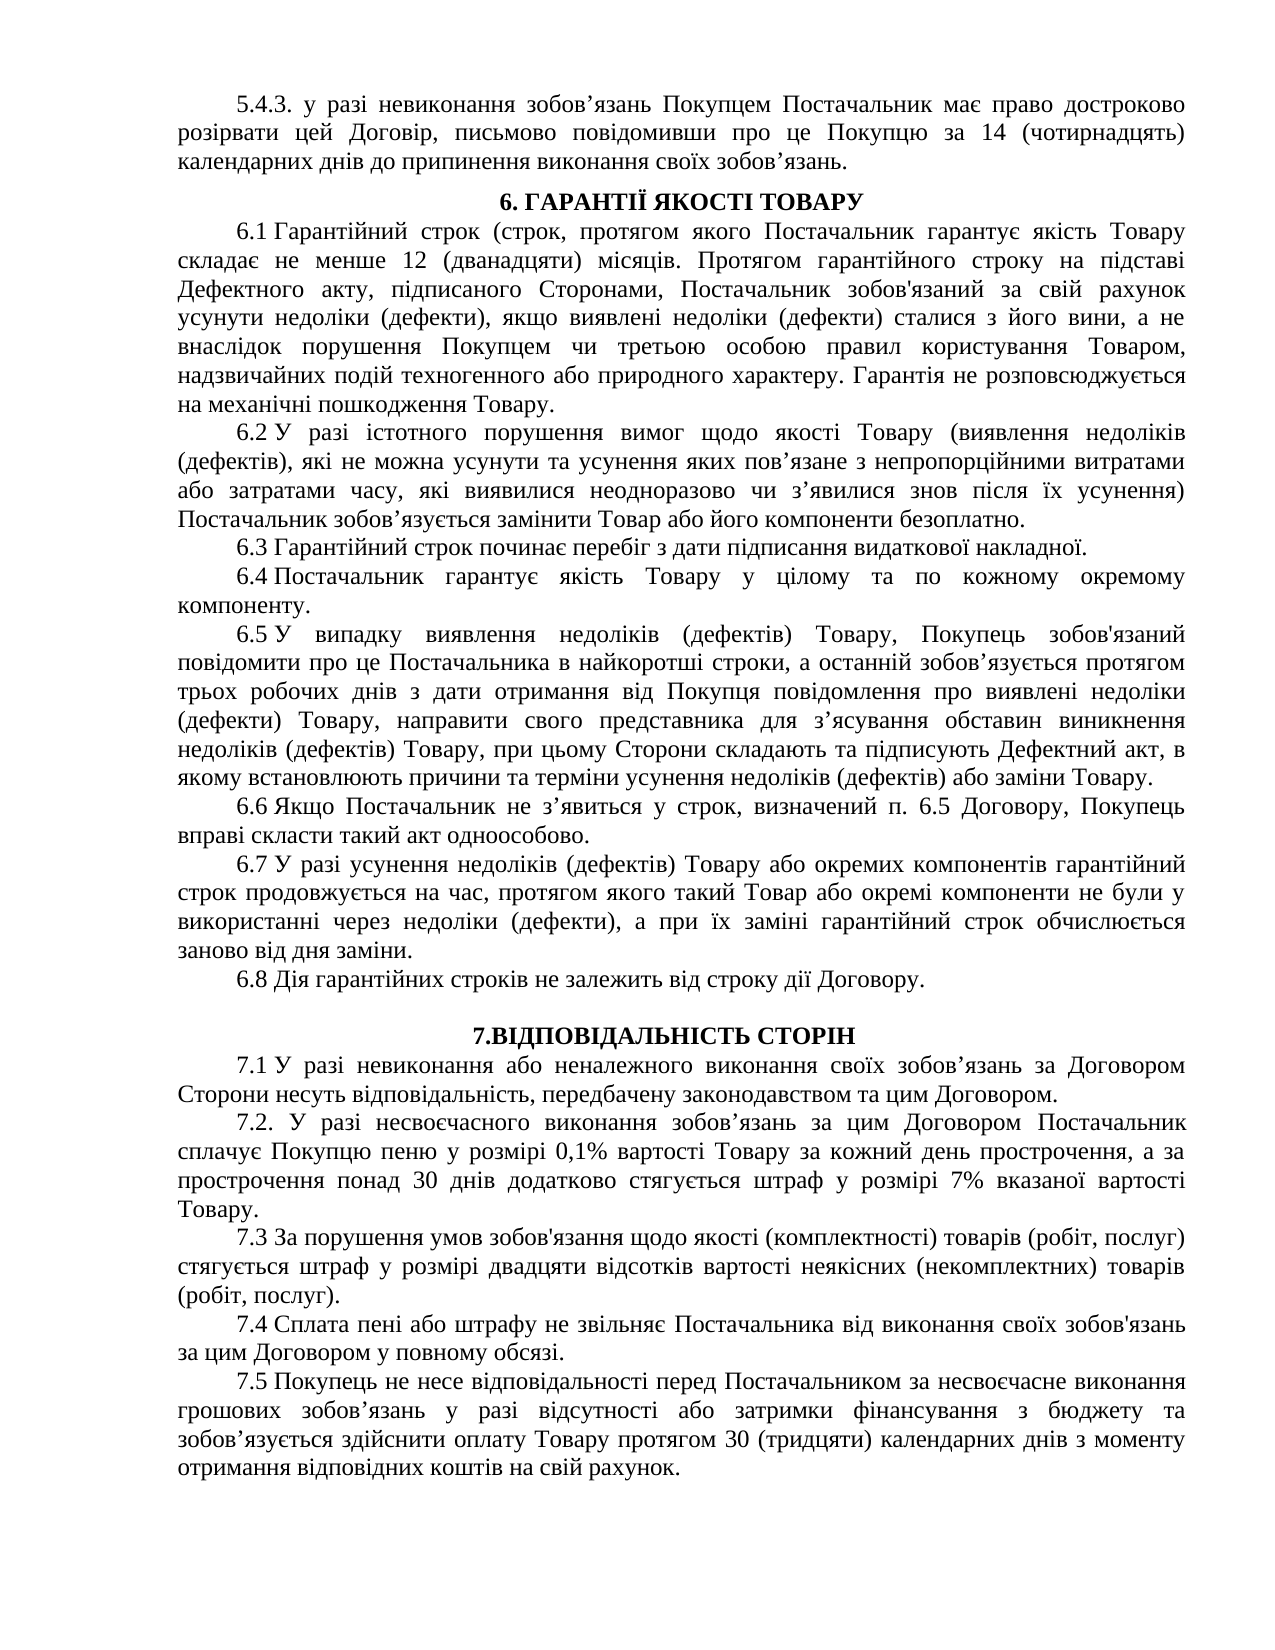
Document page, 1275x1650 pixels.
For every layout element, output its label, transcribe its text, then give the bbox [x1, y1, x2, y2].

text 6.3 Гарантійний строк починає перебіг з дати підписання видаткової накладної. [177, 532, 1186, 561]
text 7.4 Сплата пені або штрафу не звільняє Постачальника від виконання своїх зобов'язань за цим Договором у повному обсязі. [177, 1309, 1186, 1366]
text 6.5 У випадку виявлення недоліків (дефектів) Товару, Покупець зобов'язаний повідомити про це Постачальника в найкоротші строки, а останній зобов’язується протягом трьох робочих днів з дати отримання від Покупця повідомлення про виявлені недоліки (дефекти) Товару, направити свого представника для з’ясування обставин виникнення недоліків (дефектів) Товару, при цьому Сторони складають та підписують Дефектний акт, в якому встановлюють причини та терміни усунення недоліків (дефектів) або заміни Товару. [177, 619, 1186, 791]
list Дія гарантійних строків не залежить від строку дії Договору. [236, 964, 1186, 992]
text 7.ВІДПОВІДАЛЬНІСТЬ СТОРІН [472, 1021, 1186, 1050]
text 6.4 Постачальник гарантує якість Товару у цілому та по кожному окремому компоненту. [177, 561, 1186, 619]
text 6.1 Гарантійний строк (строк, протягом якого Постачальник гарантує якість Товару складає не менше 12 (дванадцяти) місяців. Протягом гарантійного строку на підставі Дефектного акту, підписаного Сторонами, Постачальник зобов'язаний за свій рахунок усунути недоліки (дефекти), якщо виявлені недоліки (дефекти) сталися з його вини, а не внаслідок порушення Покупцем чи третьою особою правил користування Товаром, надзвичайних подій техногенного або природного характеру. Гарантія не розповсюджується на механічні пошкодження Товару. [177, 216, 1186, 417]
text 7.1 У разі невиконання або неналежного виконання своїх зобов’язань за Договором Сторони несуть відповідальність, передбачену законодавством та цим Договором. [177, 1050, 1186, 1107]
text 6.2 У разі істотного порушення вимог щодо якості Товару (виявлення недоліків (дефектів), які не можна усунути та усунення яких пов’язане з непропорційними витратами або затратами часу, які виявилися неодноразово чи з’явилися знов після їх усунення) Постачальник зобов’язується замінити Товар або його компоненти безоплатно. [177, 417, 1186, 532]
text 7.2. У разі несвоєчасного виконання зобов’язань за цим Договором Постачальник сплачує Покупцю пеню у розмірі 0,1% вартості Товару за кожний день прострочення, а за прострочення понад 30 днів додатково стягується штраф у розмірі 7% вказаної вартості Товару. [177, 1107, 1186, 1222]
text 6.6 Якщо Постачальник не з’явиться у строк, визначений п. 6.5 Договору, Покупець вправі скласти такий акт одноособово. [177, 791, 1186, 849]
text 7.3 За порушення умов зобов'язання щодо якості (комплектності) товарів (робіт, послуг) стягується штраф у розмірі двадцяти відсотків вартості неякісних (некомплектних) товарів (робіт, послуг). [177, 1222, 1186, 1309]
text 6. ГАРАНТІЇ ЯКОСТІ ТОВАРУ [177, 187, 1186, 216]
text 5.4.3. у разі невиконання зобов’язань Покупцем Постачальник має право достроково розірвати цей Договір, письмово повідомивши про це Покупцю за 14 (чотирнадцять) календарних днів до припинення виконання своїх зобов’язань. [177, 89, 1186, 175]
text 7.5 Покупець не несе відповідальності перед Постачальником за несвоєчасне виконання грошових зобов’язань у разі відсутності або затримки фінансування з бюджету та зобов’язується здійснити оплату Товару протягом 30 (тридцяти) календарних днів з моменту отримання відповідних коштів на свій рахунок. [177, 1366, 1186, 1481]
text 6.7 У разі усунення недоліків (дефектів) Товару або окремих компонентів гарантійний строк продовжується на час, протягом якого такий Товар або окремі компоненти не були у використанні через недоліки (дефекти), а при їх заміні гарантійний строк обчислюється заново від дня заміни. [177, 849, 1186, 964]
